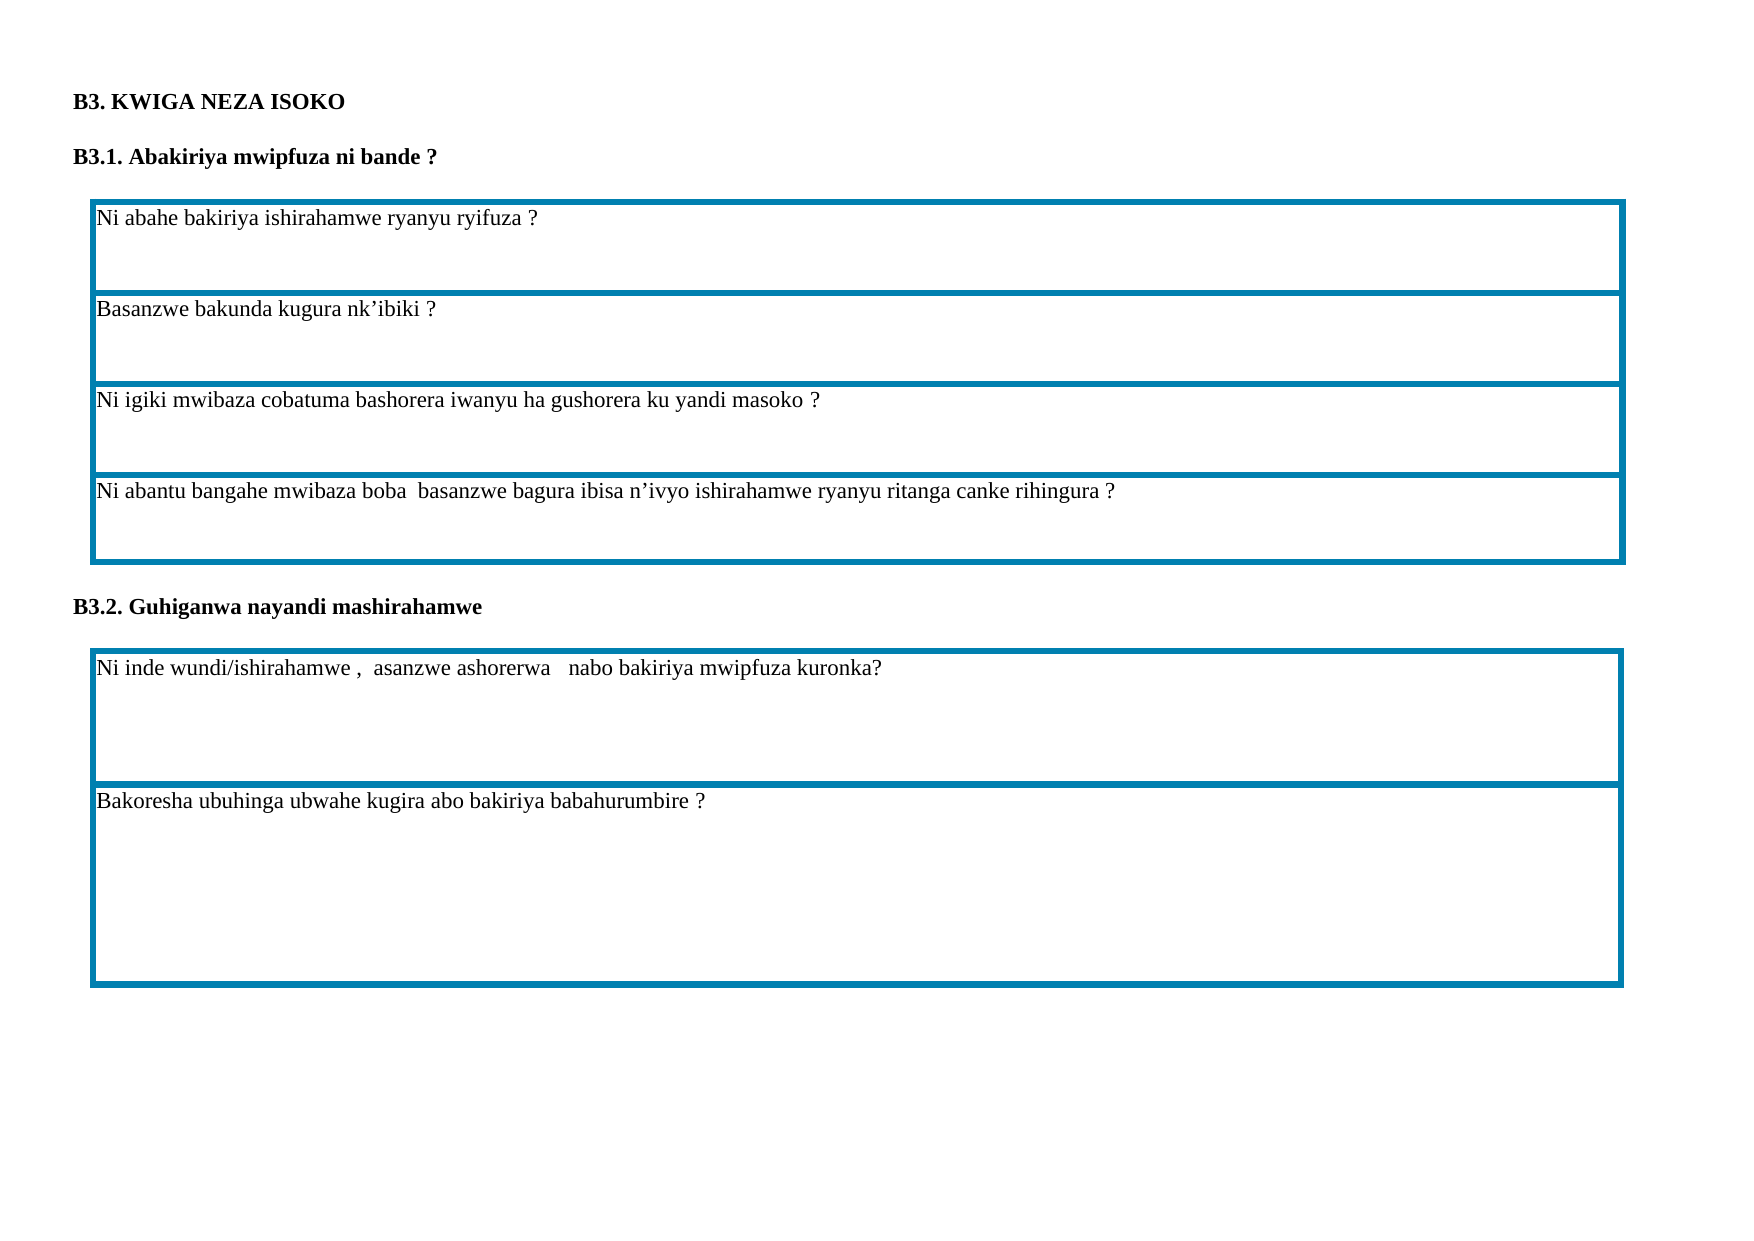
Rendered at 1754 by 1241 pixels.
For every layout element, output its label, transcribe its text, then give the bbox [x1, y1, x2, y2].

table_cell Ni abantu bangahe mwibaza boba basanzwe bagura ibisa n’ivyo ishirahamwe ryanyu ritanga canke rihingura ? [96, 478, 1619, 559]
table_cell Ni igiki mwibaza cobatuma bashorera iwanyu ha gushorera ku yandi masoko ? [96, 387, 1619, 472]
text B3.2. Guhiganwa nayandi mashirahamwe [73, 593, 1704, 619]
text B3.1. Abakiriya mwipfuza ni bande ? [73, 143, 1704, 169]
table_cell Basanzwe bakunda kugura nk’ibiki ? [96, 296, 1619, 381]
table_cell Bakoresha ubuhinga ubwahe kugira abo bakiriya babahurumbire ? [96, 788, 1618, 981]
table_header Ni abahe bakiriya ishirahamwe ryanyu ryifuza ? [96, 205, 1619, 289]
table_header Ni inde wundi/ishirahamwe , asanzwe ashorerwa nabo bakiriya mwipfuza kuronka? [96, 654, 1618, 781]
text B3. KWIGA NEZA ISOKO [73, 88, 1704, 114]
